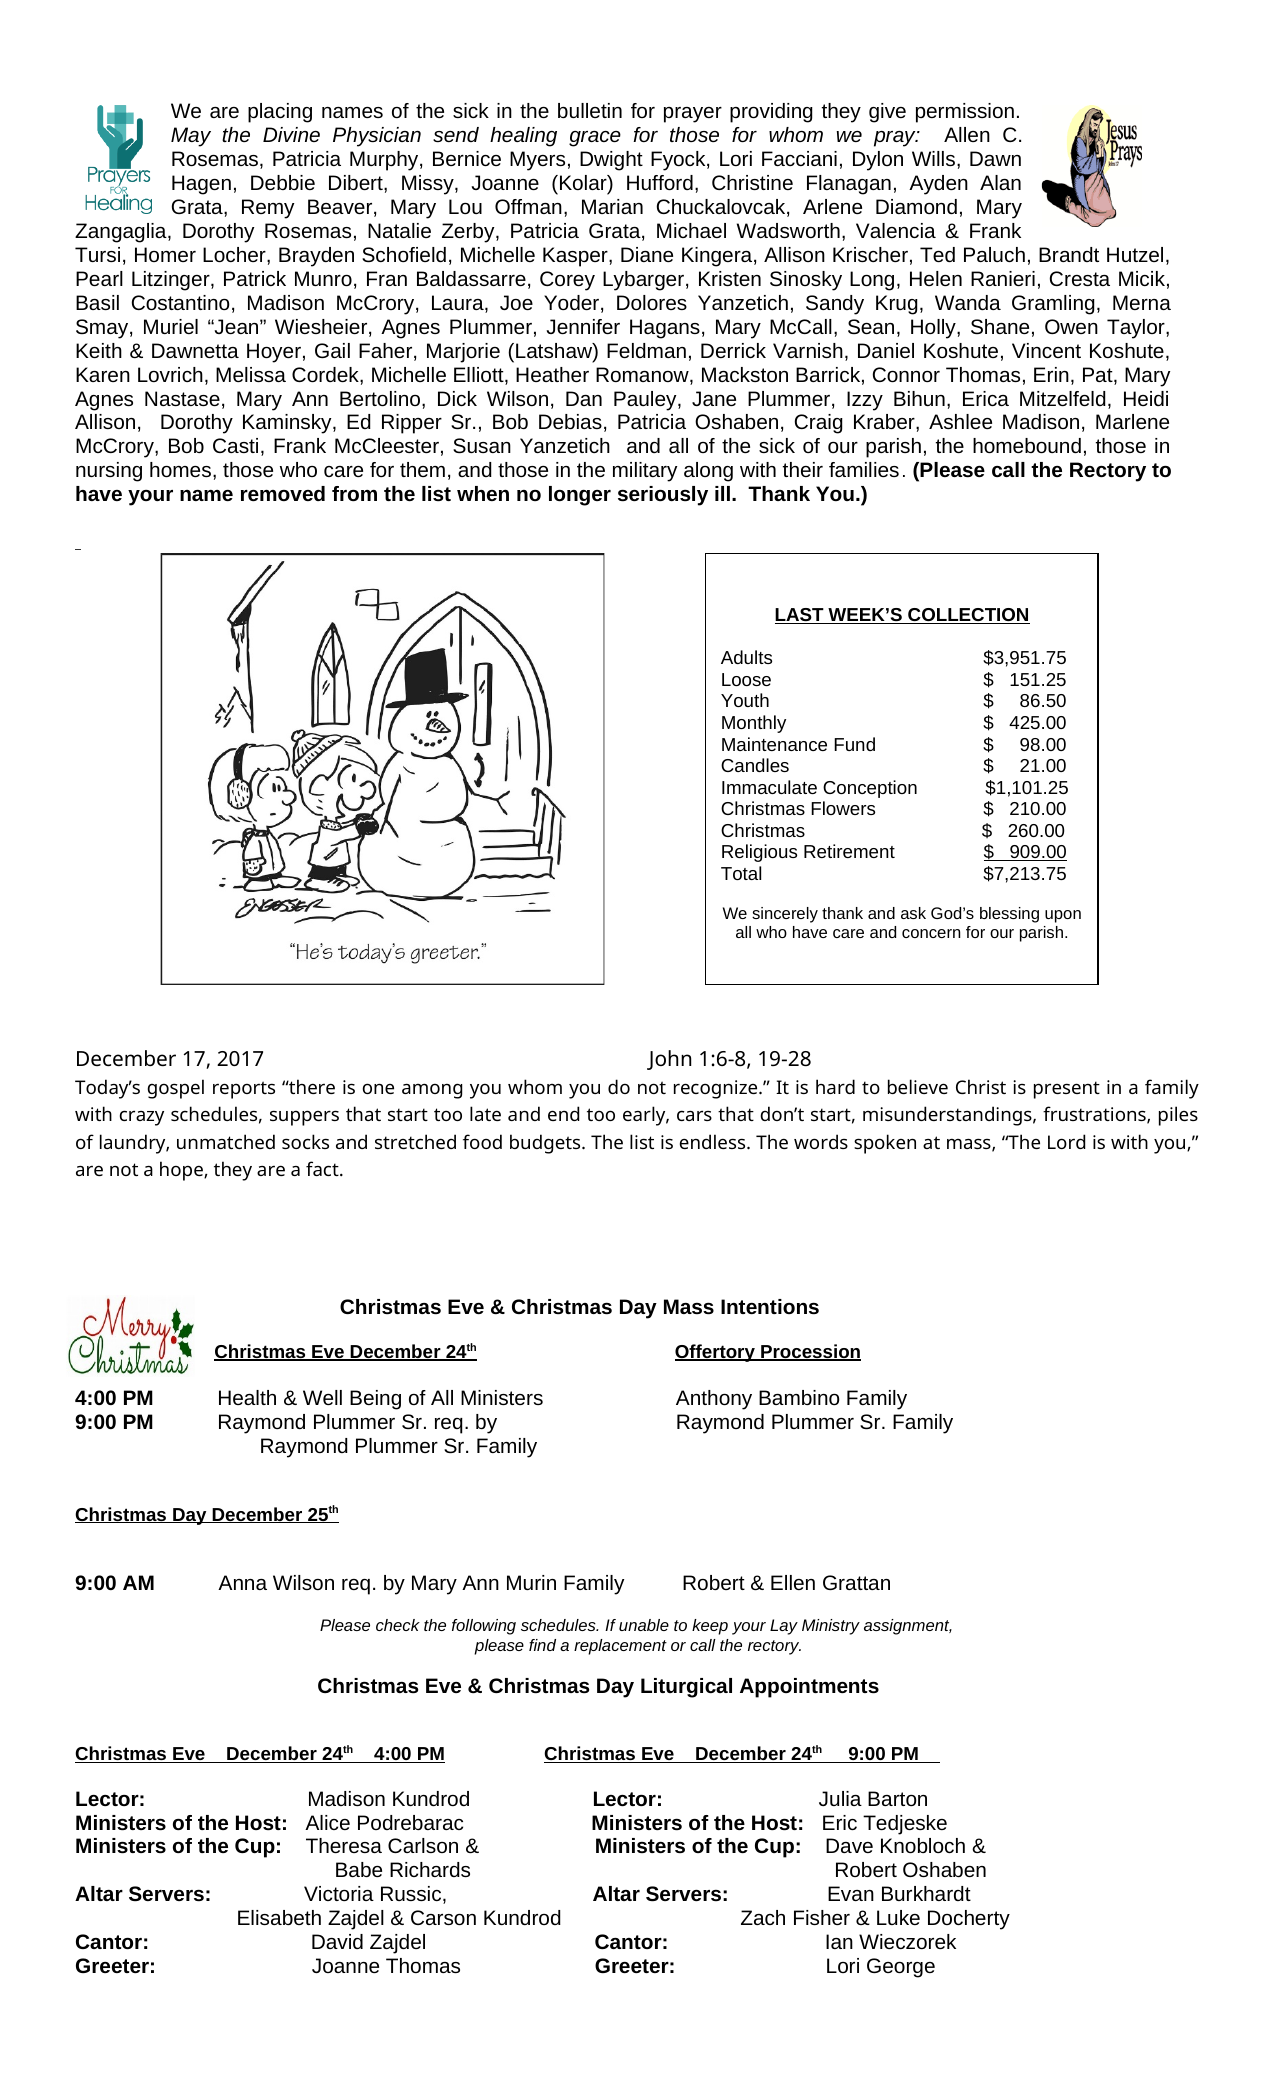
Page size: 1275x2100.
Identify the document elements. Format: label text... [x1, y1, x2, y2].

text Christmas Eve December 24th 4:00 PM Christmas Eve December 24th 9:00 PM [75, 1743, 1200, 1765]
text Please check the following schedules. If unable to keep your Lay Ministry assignment, [75, 1616, 1200, 1635]
picture [1041, 105, 1142, 227]
text Babe Richards Robert Oshaben [75, 1858, 1200, 1882]
text Elisabeth Zajdel & Carson Kundrod Zach Fisher & Luke Docherty [75, 1906, 1200, 1930]
picture [85, 105, 152, 214]
text Cantor: David Zajdel Cantor: Ian Wieczorek [75, 1930, 1200, 1954]
text 9:00 PM Raymond Plummer Sr. req. by Raymond Plummer Sr. Family [75, 1410, 1200, 1434]
text Christmas Eve & Christmas Day Liturgical Appointments [75, 1674, 1200, 1698]
text please find a replacement or call the rectory. [75, 1635, 1200, 1654]
text Altar Servers: Victoria Russic, Altar Servers: Evan Burkhardt [75, 1882, 1200, 1906]
text Raymond Plummer Sr. Family [75, 1434, 1200, 1458]
picture [160, 553, 605, 985]
text Christmas Eve December 24th Offertory Procession [196, 1341, 1200, 1362]
text Ministers of the Host: Alice Podrebarac Ministers of the Host: Eric Tedjeske [75, 1810, 1200, 1834]
text We are placing names of the sick in the bulletin for prayer providing they give permission. May the Divine Physician send healing grace for those for whom we pray: Allen C. Rosemas, Patricia Murphy, Bernice Myers, Dwight Fyock, Lori Facciani, Dylon Wills, Dawn Hagen, Debbie Dibert, Missy, Joanne (Kolar) Hufford, Christine Flanagan, Ayden Alan Grata, Remy Beaver, Mary Lou Offman, Marian Chuckalovcak, Arlene Diamond, Mary Zangaglia, Dorothy Rosemas, Natalie Zerby, Patricia Grata, Michael Wadsworth, Valencia & Frank Tursi, Homer Locher, Brayden Schofield, Michelle Kasper, Diane Kingera, Allison Krischer, Ted Paluch, Brandt Hutzel, Pearl Litzinger, Patrick Munro, Fran Baldassarre, Corey Lybarger, Kristen Sinosky Long, Helen Ranieri, Cresta Micik, Basil Costantino, Madison McCrory, Laura, Joe Yoder, Dolores Yanzetich, Sandy Krug, Wanda Gramling, Merna Smay, Muriel “Jean” Wiesheier, Agnes Plummer, Jennifer Hagans, Mary McCall, Sean, Holly, Shane, Owen Taylor, Keith & Dawnetta Hoyer, Gail Faher, Marjorie (Latshaw) Feldman, Derrick Varnish, Daniel Koshute, Vincent Koshute, Karen Lovrich, Melissa Cordek, Michelle Elliott, Heather Romanow, Mackston Barrick, Connor Thomas, Erin, Pat, Mary Agnes Nastase, Mary Ann Bertolino, Dick Wilson, Dan Pauley, Jane Plummer, Izzy Bihun, Erica Mitzelfeld, Heidi Allison, Dorothy Kaminsky, Ed Ripper Sr., Bob Debias, Patricia Oshaben, Craig Kraber, Ashlee Madison, Marlene McCrory, Bob Casti, Frank McCleester, Susan Yanzetich and all of the sick of our parish, the homebound, those in nursing homes, those who care for them, and those in the military along with their families. (Please call the Rectory to have your name removed from the list when no longer seriously ill. Thank You.) [75, 99, 1172, 506]
text 9:00 AM Anna Wilson req. by Mary Ann Murin Family Robert & Ellen Grattan [75, 1571, 1200, 1595]
text Today’s gospel reports “there is one among you whom you do not recognize.” It is hard to believe Christ is present in a family with crazy schedules, suppers that start too late and end too early, cars that don’t start, misunderstandings, frustrations, piles of laundry, unmatched socks and stretched food budgets. The list is endless. The words spoken at mass, “The Lord is with you,” are not a hope, they are a fact. [75, 1074, 1200, 1182]
text Christmas Eve & Christmas Day Mass Intentions [196, 1295, 1200, 1319]
text Christmas Day December 25th [75, 1504, 1200, 1525]
text 4:00 PM Health & Well Being of All Ministers Anthony Bambino Family [75, 1386, 1200, 1410]
text December 17, 2017 John 1:6-8, 19-28 [75, 1044, 1200, 1072]
text Lector: Madison Kundrod Lector: Julia Barton [75, 1786, 1200, 1810]
text Ministers of the Cup: Theresa Carlson & Ministers of the Cup: Dave Knobloch & [75, 1834, 1200, 1858]
picture [66, 1295, 196, 1377]
text Greeter: Joanne Thomas Greeter: Lori George [75, 1954, 1200, 1978]
